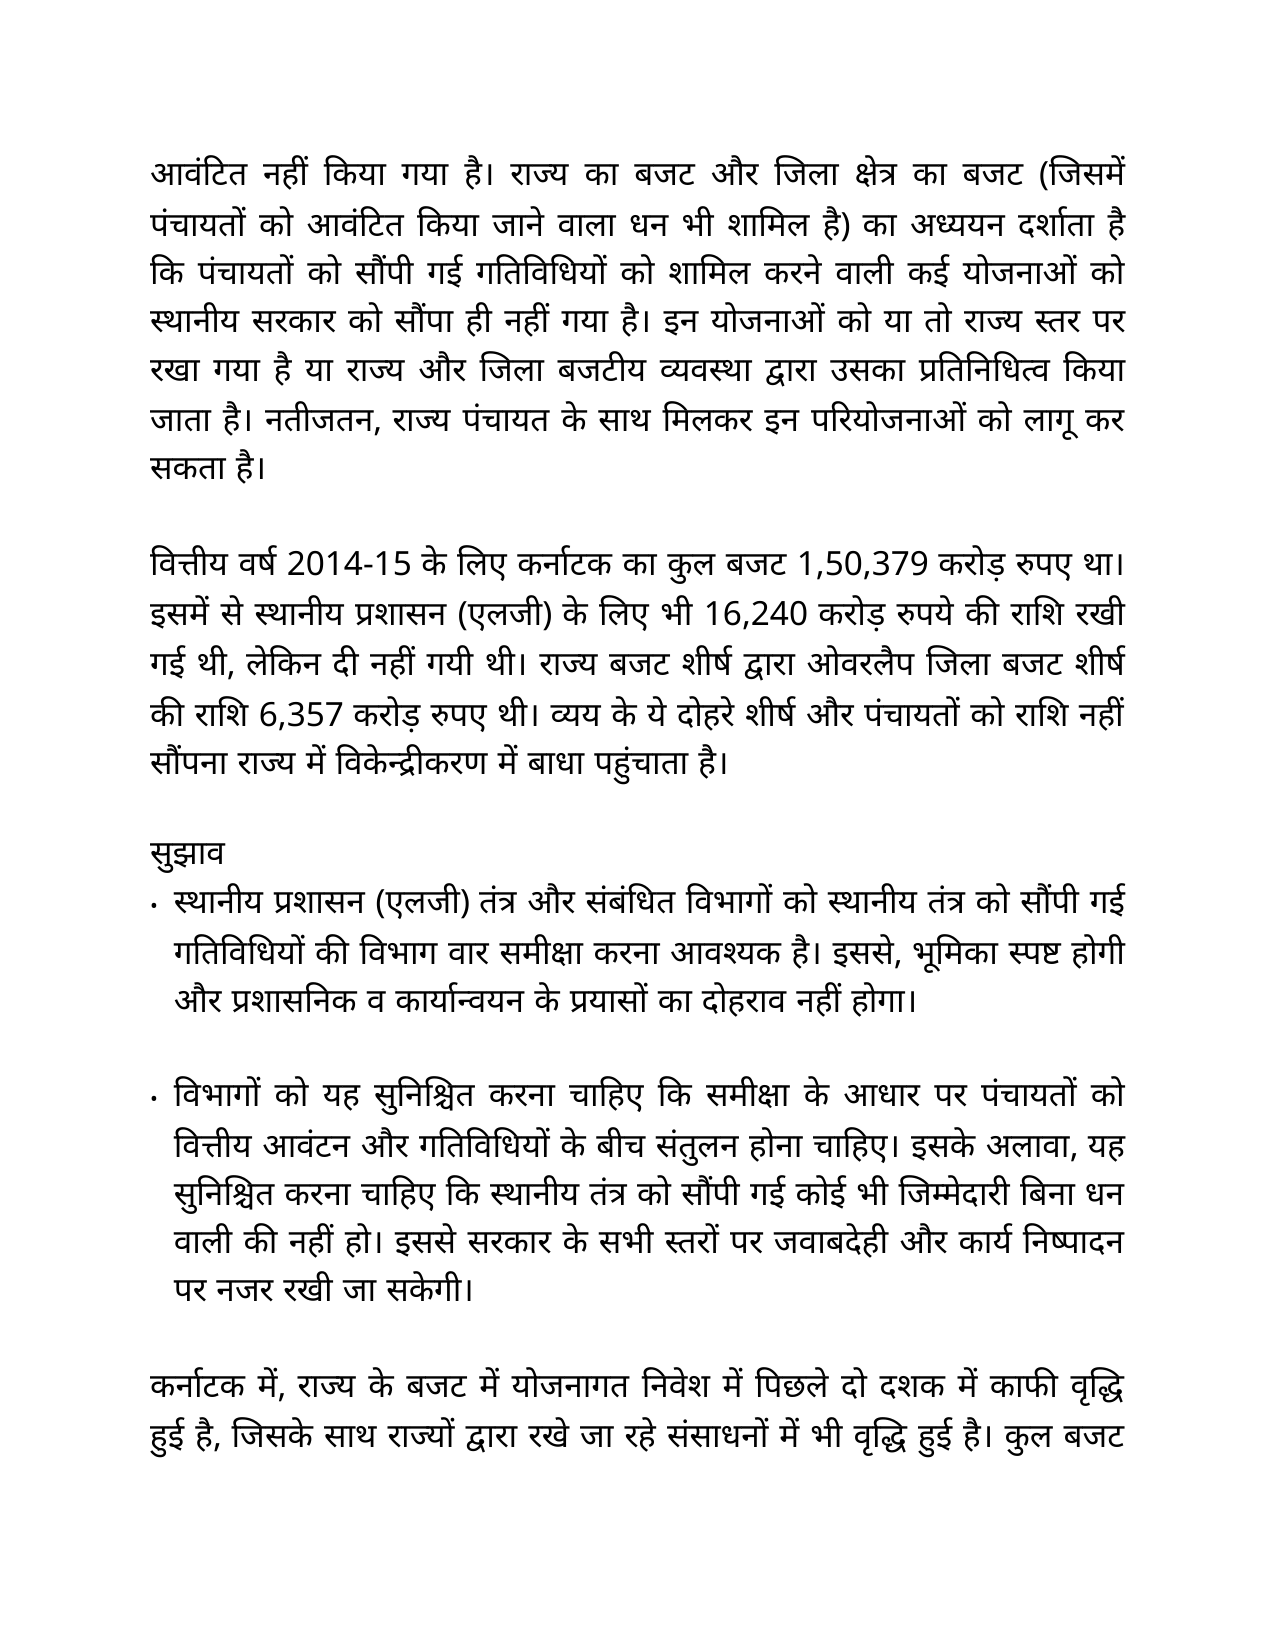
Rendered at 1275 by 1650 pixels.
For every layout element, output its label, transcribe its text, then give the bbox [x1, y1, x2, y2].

text • स्थानीय प्रशासन (एलजी) तंत्र और संबंधित विभागों को स्थानीय तंत्र को सौंपी गई गतिविधियों की विभाग वार समीक्षा करना आवश्यक है। इससे, भूमिका स्पष्ट होगी और प्रशासनिक व कार्यान्वयन के प्रयासों का दोहराव नहीं होगा। [150, 878, 1125, 1028]
text सुझाव [150, 835, 1125, 878]
text वित्तीय वर्ष 2014-15 के लिए कर्नाटक का कुल बजट 1,50,379 करोड़ रुपए था। इसमें से स्थानीय प्रशासन (एलजी) के लिए भी 16,240 करोड़ रुपये की राशि रखी गई थी, लेकिन दी नहीं गयी थी। राज्य बजट शीर्ष द्वारा ओवरलैप जिला बजट शीर्ष की राशि 6,357 करोड़ रुपए थी। व्यय के ये दोहरे शीर्ष और पंचायतों को राशि नहीं सौंपना राज्य में विकेन्द्रीकरण में बाधा पहुंचाता है। [150, 540, 1125, 789]
text • विभागों को यह सुनिश्चित करना चाहिए कि समीक्षा के आधार पर पंचायतों को वित्तीय आवंटन और गतिविधियों के बीच संतुलन होना चाहिए। इसके अलावा, यह सुनिश्चित करना चाहिए कि स्थानीय तंत्र को सौंपी गई कोई भी जिम्मेदारी बिना धन वाली की नहीं हो। इससे सरकार के सभी स्तरों पर जवाबदेही और कार्य निष्पादन पर नजर रखी जा सकेगी। [150, 1073, 1125, 1317]
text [150, 150, 1125, 495]
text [150, 1362, 1125, 1462]
